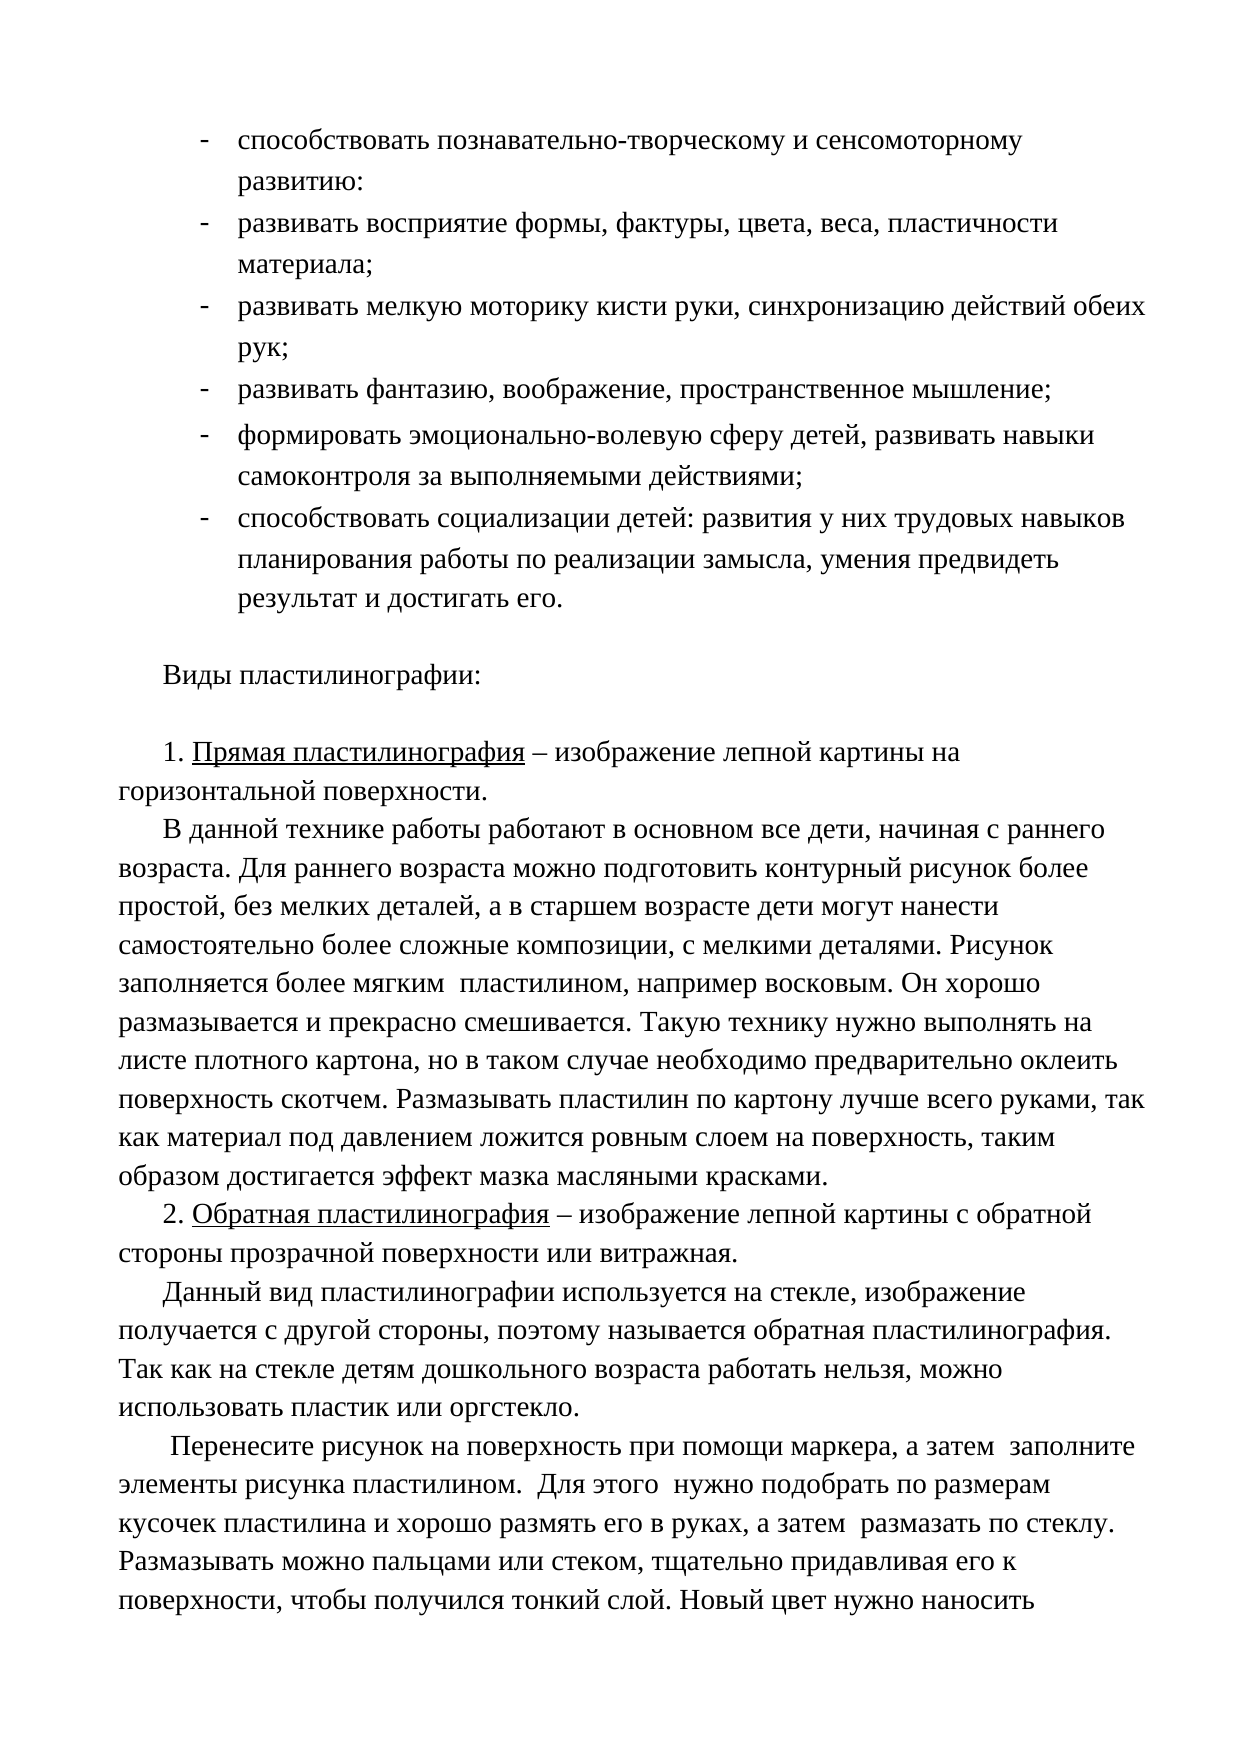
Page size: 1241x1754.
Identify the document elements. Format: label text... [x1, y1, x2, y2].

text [118, 1428, 1152, 1616]
list способствовать познавательно-творческому и сенсомоторному развитию: [200, 118, 1152, 196]
list Обратная пластилинография – изображение лепной картины с обратной стороны прозрачной поверхности или витражная. [118, 1197, 1152, 1269]
list способствовать социализации детей: развития у них трудовых навыков планирования работы по реализации замысла, умения предвидеть результат и достигать его. [200, 497, 1152, 613]
list Прямая пластилинография – изображение лепной картины на горизонтальной поверхности. [118, 734, 1152, 806]
list развивать восприятие формы, фактуры, цвета, веса, пластичности материала; [200, 201, 1152, 279]
text В данной технике работы работают в основном все дети, начиная с раннего возраста. Для раннего возраста можно подготовить контурный рисунок более простой, без мелких деталей, а в старшем возрасте дети могут нанести самостоятельно более сложные композиции, с мелкими деталями. Рисунок заполняется более мягким пластилином, например восковым. Он хорошо размазывается и прекрасно смешивается. Такую технику нужно выполнять на листе плотного картона, но в таком случае необходимо предварительно оклеить поверхность скотчем. Размазывать пластилин по картону лучше всего руками, так как материал под давлением ложится ровным слоем на поверхность, таким образом достигается эффект мазка масляными красками. [118, 811, 1152, 1192]
list развивать фантазию, воображение, пространственное мышление; [200, 368, 1152, 407]
list формировать эмоционально-волевую сферу детей, развивать навыки самоконтроля за выполняемыми действиями; [200, 413, 1152, 492]
text Виды пластилинографии: [118, 657, 1152, 691]
text Данный вид пластилинографии используется на стекле, изображение получается с другой стороны, поэтому называется обратная пластилинография. Так как на стекле детям дошкольного возраста работать нельзя, можно использовать пластик или оргстекло. [118, 1274, 1152, 1423]
list развивать мелкую моторику кисти руки, синхронизацию действий обеих рук; [200, 284, 1152, 363]
